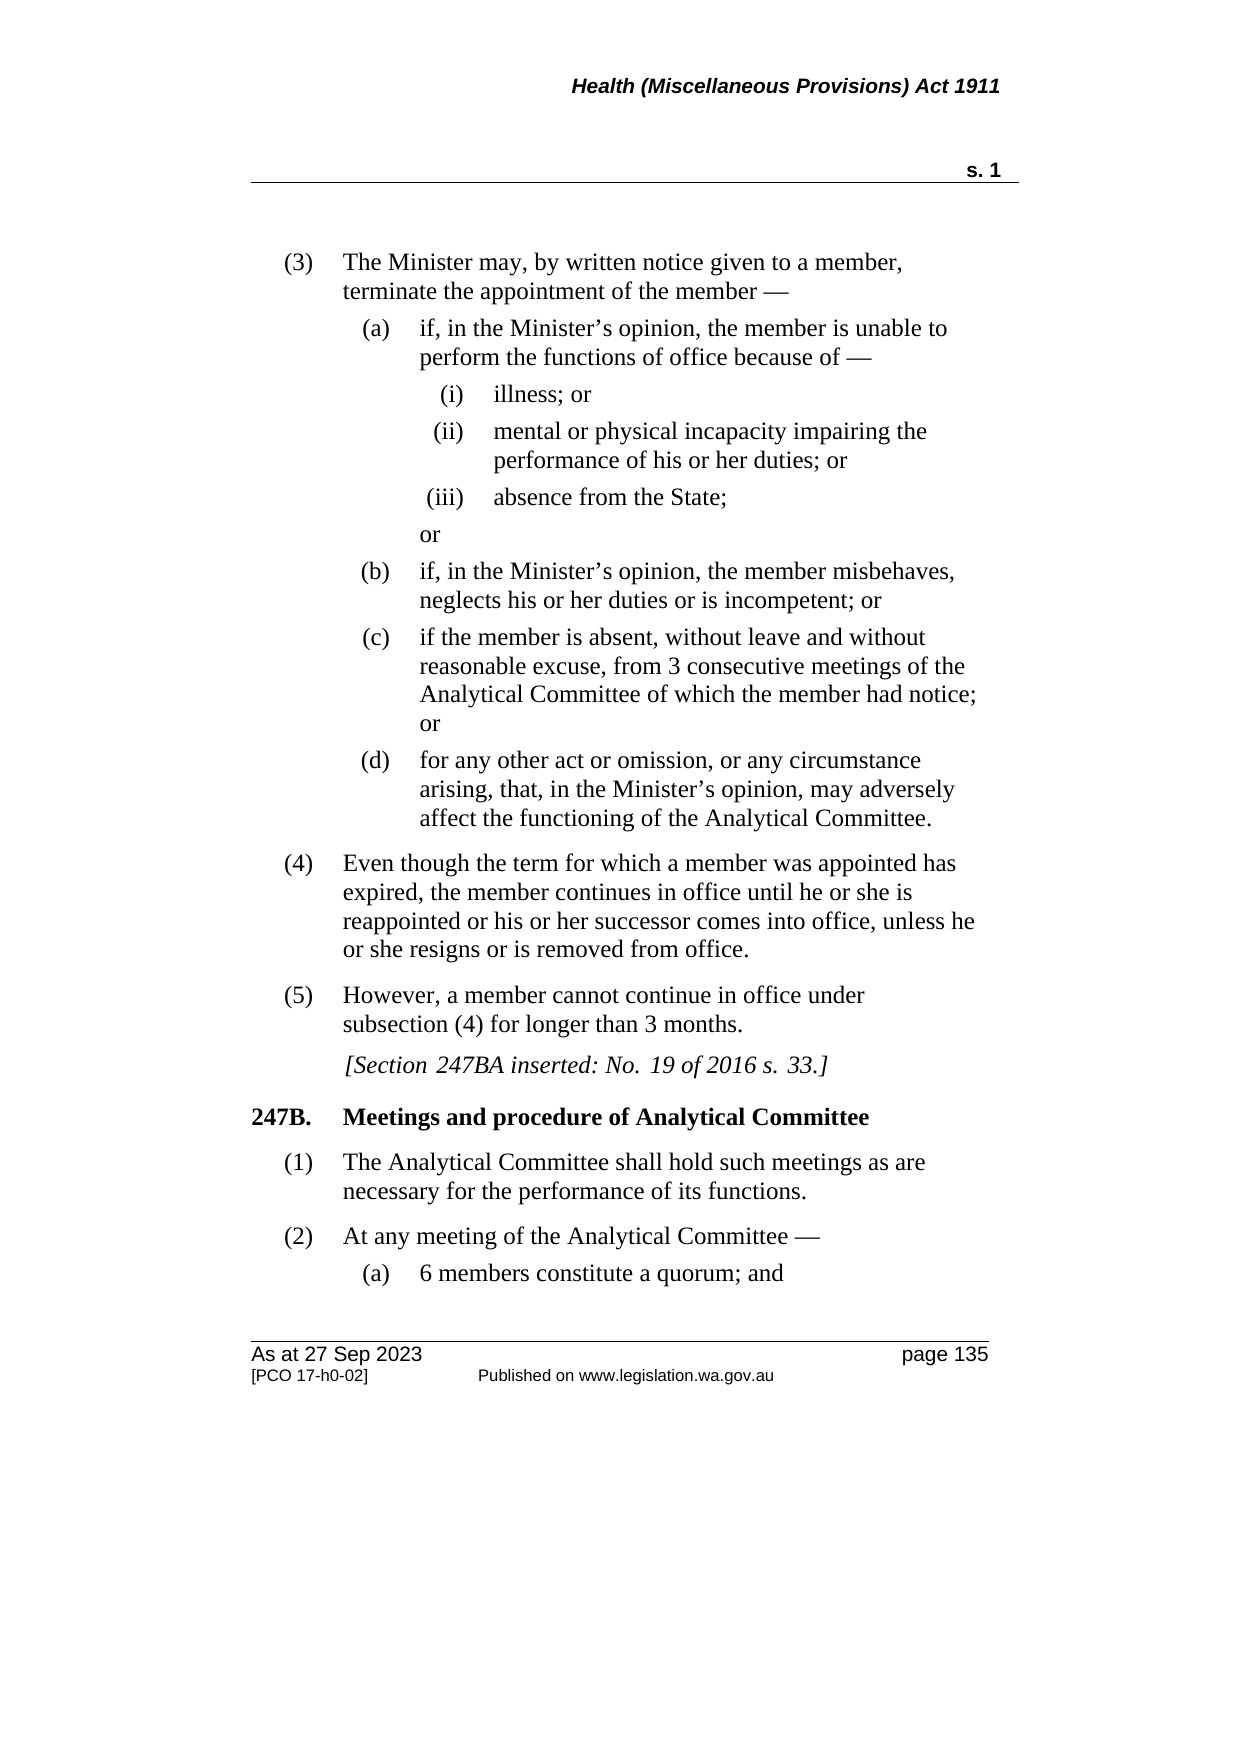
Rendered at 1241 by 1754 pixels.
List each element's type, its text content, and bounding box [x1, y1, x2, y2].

text (5) However, a member cannot continue in office under subsection (4) for longer than 3 months. [251, 980, 989, 1037]
text (2) At any meeting of the Analytical Committee — [251, 1221, 989, 1250]
subtitle 247B. Meetings and procedure of Analytical Committee [251, 1102, 989, 1130]
text (1) The Analytical Committee shall hold such meetings as are necessary for the performance of its functions. [251, 1147, 989, 1204]
text (3) The Minister may, by written notice given to a member, terminate the appointment of the member — [251, 247, 989, 305]
text (ii) mental or physical incapacity impairing the performance of his or her duties; or [251, 416, 989, 474]
text (a) if, in the Minister’s opinion, the member is unable to perform the functions of office because of — [251, 313, 989, 371]
text (a) 6 members constitute a quorum; and [251, 1258, 989, 1287]
text (d) for any other act or omission, or any circumstance arising, that, in the Minister’s opinion, may adversely affect the functioning of the Analytical Committee. [251, 745, 989, 832]
text (4) Even though the term for which a member was appointed has expired, the member continues in office until he or she is reappointed or his or her successor comes into office, unless he or she resigns or is removed from office. [251, 848, 989, 963]
text (c) if the member is absent, without leave and without reasonable excuse, from 3 consecutive meetings of the Analytical Committee of which the member had notice; or [251, 622, 989, 737]
text (iii) absence from the State; [251, 482, 989, 511]
text or [251, 519, 989, 548]
text (b) if, in the Minister’s opinion, the member misbehaves, neglects his or her duties or is incompetent; or [251, 556, 989, 614]
text (i) illness; or [251, 379, 989, 408]
text [Section 247BA inserted: No. 19 of 2016 s. 33.] [251, 1050, 989, 1079]
